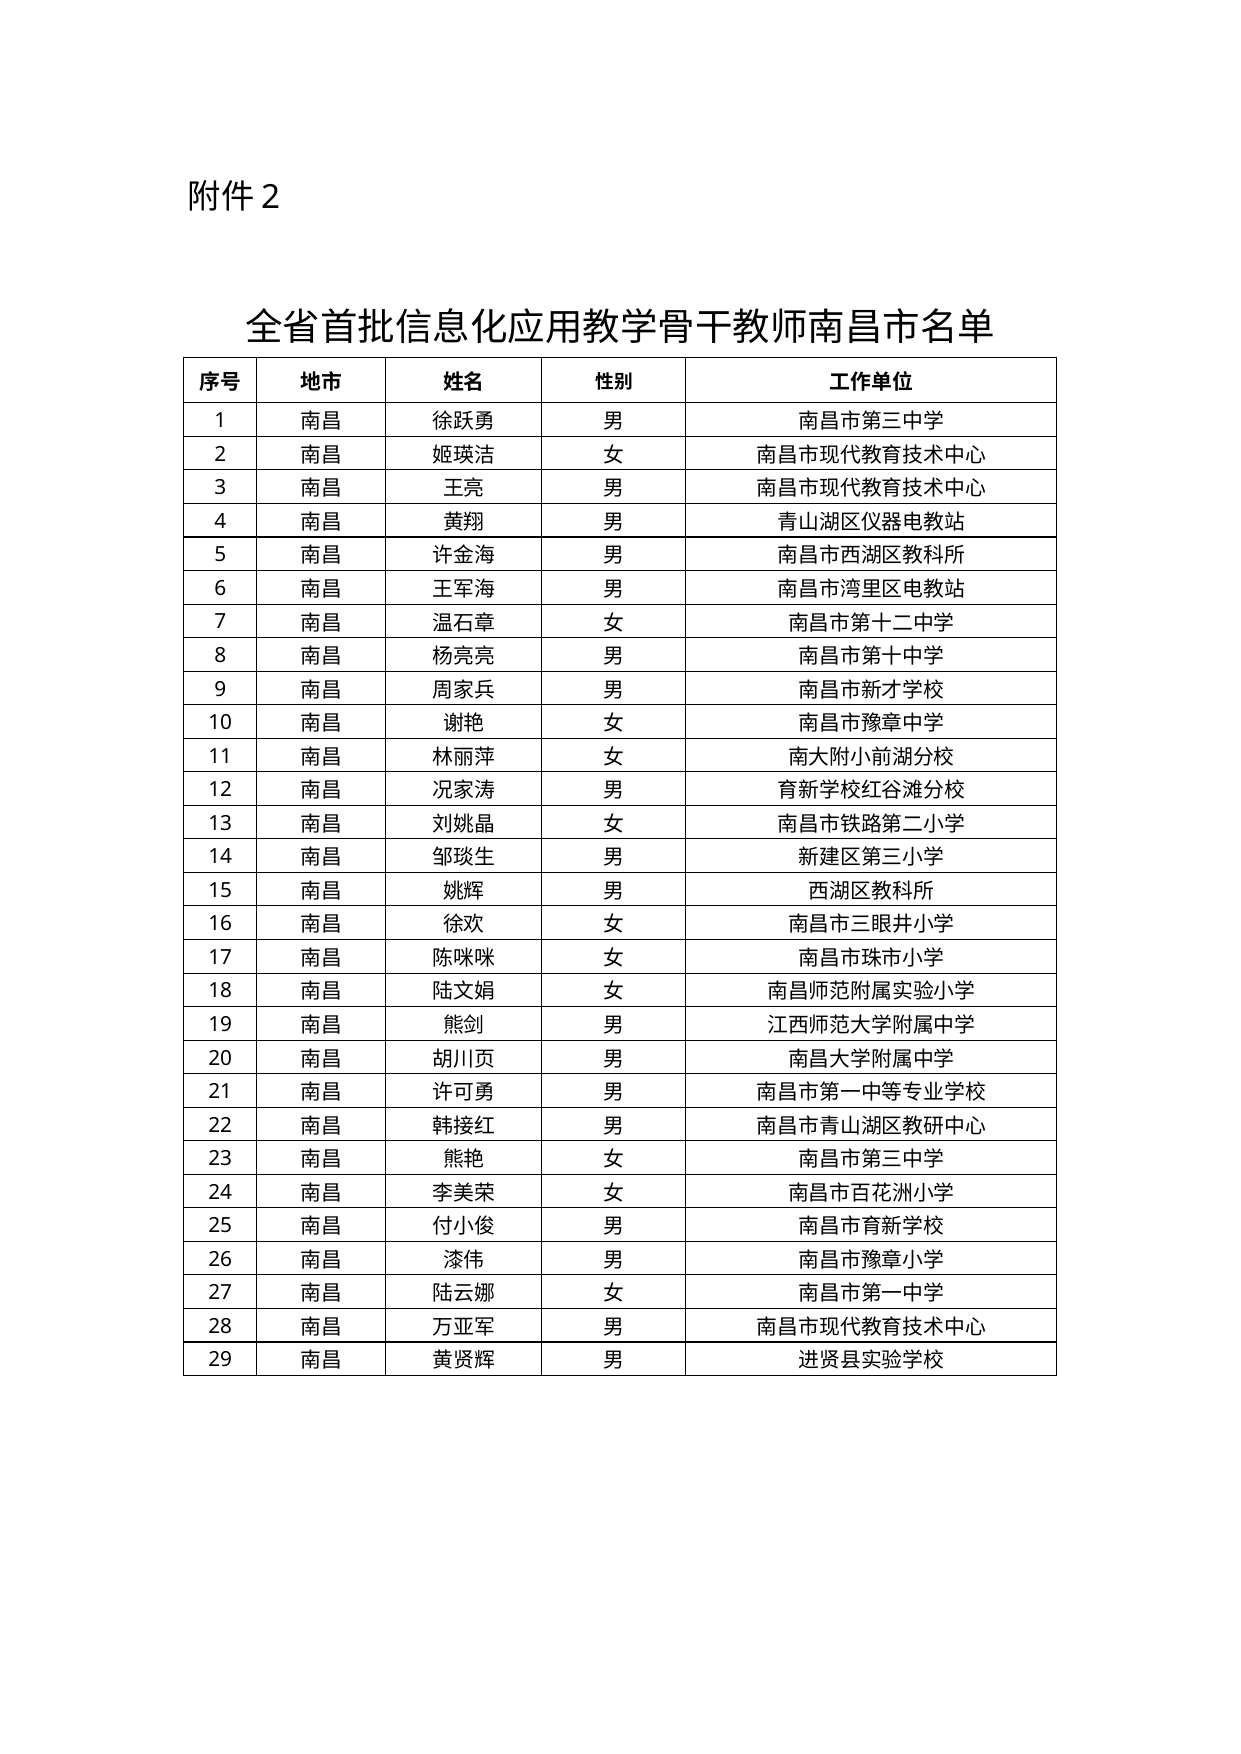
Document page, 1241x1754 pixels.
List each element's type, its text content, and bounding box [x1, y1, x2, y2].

table_cell 女 [542, 974, 685, 1006]
table_cell 南昌 [257, 1343, 385, 1375]
table_cell 5 [184, 538, 256, 570]
table_cell 男 [542, 772, 685, 805]
table_cell 15 [184, 873, 256, 905]
table_cell 南大附小前湖分校 [686, 739, 1056, 771]
table_cell 11 [184, 739, 256, 771]
table_cell 南昌 [257, 571, 385, 603]
table_cell 刘姚晶 [386, 806, 541, 838]
table_cell 徐跃勇 [386, 403, 541, 436]
table_cell 韩接红 [386, 1108, 541, 1140]
table_cell 南昌 [257, 1041, 385, 1073]
table_cell 进贤县实验学校 [686, 1343, 1056, 1375]
table_cell 南昌 [257, 504, 385, 536]
table_cell 21 [184, 1074, 256, 1107]
table_cell 南昌 [257, 1208, 385, 1241]
text 全省首批信息化应用教学骨干教师南昌市名单 [187, 292, 1053, 357]
table_cell 男 [542, 1343, 685, 1375]
table_cell 女 [542, 739, 685, 771]
table_cell 6 [184, 571, 256, 603]
table_cell 南昌 [257, 739, 385, 771]
table_cell 南昌市豫章中学 [686, 705, 1056, 738]
table_cell 杨亮亮 [386, 638, 541, 671]
table_cell 26 [184, 1242, 256, 1274]
table_cell 南昌师范附属实验小学 [686, 974, 1056, 1006]
table_cell 新建区第三小学 [686, 839, 1056, 872]
table_cell 女 [542, 940, 685, 972]
table_cell 南昌 [257, 806, 385, 838]
table_cell 南昌市现代教育技术中心 [686, 437, 1056, 469]
table_cell 南昌市百花洲小学 [686, 1175, 1056, 1207]
table_cell 南昌 [257, 638, 385, 671]
table_cell 男 [542, 470, 685, 503]
table_cell 男 [542, 403, 685, 436]
table_cell 陆文娟 [386, 974, 541, 1006]
table_cell 徐欢 [386, 906, 541, 939]
table_cell 南昌市第十中学 [686, 638, 1056, 671]
table_cell 女 [542, 806, 685, 838]
table_header 地市 [257, 358, 385, 402]
table_cell 付小俊 [386, 1208, 541, 1241]
table_cell 南昌 [257, 705, 385, 738]
table_cell 22 [184, 1108, 256, 1140]
table_cell 南昌 [257, 1074, 385, 1107]
table_cell 男 [542, 504, 685, 536]
table_cell 谢艳 [386, 705, 541, 738]
table_cell 男 [542, 839, 685, 872]
table_cell 青山湖区仪器电教站 [686, 504, 1056, 536]
table_cell 王军海 [386, 571, 541, 603]
table_cell 育新学校红谷滩分校 [686, 772, 1056, 805]
table_cell 南昌市第一中等专业学校 [686, 1074, 1056, 1107]
table_cell 温石章 [386, 605, 541, 637]
table_cell 李美荣 [386, 1175, 541, 1207]
table_cell 南昌 [257, 873, 385, 905]
table_cell 3 [184, 470, 256, 503]
table_cell 女 [542, 437, 685, 469]
table_cell 女 [542, 705, 685, 738]
table_cell 黄翔 [386, 504, 541, 536]
table_cell 14 [184, 839, 256, 872]
table_cell 男 [542, 1007, 685, 1039]
table_cell 黄贤辉 [386, 1343, 541, 1375]
table_cell 男 [542, 1242, 685, 1274]
table_cell 南昌 [257, 1309, 385, 1341]
table_cell 南昌市现代教育技术中心 [686, 1309, 1056, 1341]
table_cell 林丽萍 [386, 739, 541, 771]
table_cell 南昌 [257, 403, 385, 436]
table_cell 西湖区教科所 [686, 873, 1056, 905]
table_cell 女 [542, 906, 685, 939]
table_cell 陆云娜 [386, 1275, 541, 1308]
table_cell 南昌 [257, 1007, 385, 1039]
table_header 姓名 [386, 358, 541, 402]
table_cell 南昌市第一中学 [686, 1275, 1056, 1308]
table_cell 况家涛 [386, 772, 541, 805]
table_cell 7 [184, 605, 256, 637]
table_cell 女 [542, 605, 685, 637]
table_cell 南昌市第十二中学 [686, 605, 1056, 637]
table_cell 南昌 [257, 839, 385, 872]
table_cell 10 [184, 705, 256, 738]
table_cell 姬瑛洁 [386, 437, 541, 469]
table_cell 熊艳 [386, 1141, 541, 1174]
table_cell 南昌 [257, 772, 385, 805]
table_cell 南昌 [257, 538, 385, 570]
table_cell 南昌 [257, 605, 385, 637]
table_header 性别 [542, 358, 685, 402]
table_cell 南昌市豫章小学 [686, 1242, 1056, 1274]
table_cell 南昌市铁路第二小学 [686, 806, 1056, 838]
table_cell 南昌市新才学校 [686, 672, 1056, 704]
table_cell 男 [542, 873, 685, 905]
table_cell 南昌 [257, 1242, 385, 1274]
table_cell 南昌 [257, 906, 385, 939]
table_cell 南昌 [257, 470, 385, 503]
table_cell 23 [184, 1141, 256, 1174]
table_cell 2 [184, 437, 256, 469]
table_cell 16 [184, 906, 256, 939]
table_cell 男 [542, 571, 685, 603]
table_cell 男 [542, 1309, 685, 1341]
table_cell 男 [542, 1208, 685, 1241]
table_header 工作单位 [686, 358, 1056, 402]
table_cell 9 [184, 672, 256, 704]
table_cell 13 [184, 806, 256, 838]
table_cell 许金海 [386, 538, 541, 570]
table_cell 28 [184, 1309, 256, 1341]
table_cell 南昌 [257, 940, 385, 972]
table_cell 南昌大学附属中学 [686, 1041, 1056, 1073]
table_cell 漆伟 [386, 1242, 541, 1274]
table_cell 20 [184, 1041, 256, 1073]
table_cell 女 [542, 1275, 685, 1308]
table_cell 27 [184, 1275, 256, 1308]
table_cell 姚辉 [386, 873, 541, 905]
table_cell 南昌 [257, 1175, 385, 1207]
table_cell 南昌市三眼井小学 [686, 906, 1056, 939]
table_cell 1 [184, 403, 256, 436]
table_cell 南昌市第三中学 [686, 403, 1056, 436]
table_cell 南昌 [257, 437, 385, 469]
table_cell 南昌市青山湖区教研中心 [686, 1108, 1056, 1140]
table_cell 许可勇 [386, 1074, 541, 1107]
table_cell 女 [542, 1141, 685, 1174]
table_cell 男 [542, 638, 685, 671]
table_cell 25 [184, 1208, 256, 1241]
table_cell 南昌 [257, 974, 385, 1006]
table_cell 17 [184, 940, 256, 972]
table_cell 南昌市西湖区教科所 [686, 538, 1056, 570]
table_cell 王亮 [386, 470, 541, 503]
table_cell 男 [542, 538, 685, 570]
table_cell 4 [184, 504, 256, 536]
table_cell 南昌 [257, 1275, 385, 1308]
table_cell 8 [184, 638, 256, 671]
table_header 序号 [184, 358, 256, 402]
table_cell 男 [542, 1074, 685, 1107]
table_cell 男 [542, 672, 685, 704]
table_cell 胡川页 [386, 1041, 541, 1073]
table_cell 南昌市育新学校 [686, 1208, 1056, 1241]
table_cell 12 [184, 772, 256, 805]
table_cell 女 [542, 1175, 685, 1207]
text 附件2 [187, 162, 1053, 227]
table_cell 江西师范大学附属中学 [686, 1007, 1056, 1039]
table_cell 19 [184, 1007, 256, 1039]
table_cell 周家兵 [386, 672, 541, 704]
table_cell 南昌市湾里区电教站 [686, 571, 1056, 603]
table_cell 万亚军 [386, 1309, 541, 1341]
table_cell 熊剑 [386, 1007, 541, 1039]
table_cell 邹琰生 [386, 839, 541, 872]
table_cell 男 [542, 1041, 685, 1073]
table_cell 29 [184, 1343, 256, 1375]
table_cell 南昌市第三中学 [686, 1141, 1056, 1174]
table_cell 南昌 [257, 672, 385, 704]
table_cell 陈咪咪 [386, 940, 541, 972]
table_cell 18 [184, 974, 256, 1006]
table_cell 南昌市现代教育技术中心 [686, 470, 1056, 503]
table_cell 南昌 [257, 1108, 385, 1140]
table_cell 南昌市珠市小学 [686, 940, 1056, 972]
table_cell 男 [542, 1108, 685, 1140]
table_cell 24 [184, 1175, 256, 1207]
table_cell 南昌 [257, 1141, 385, 1174]
